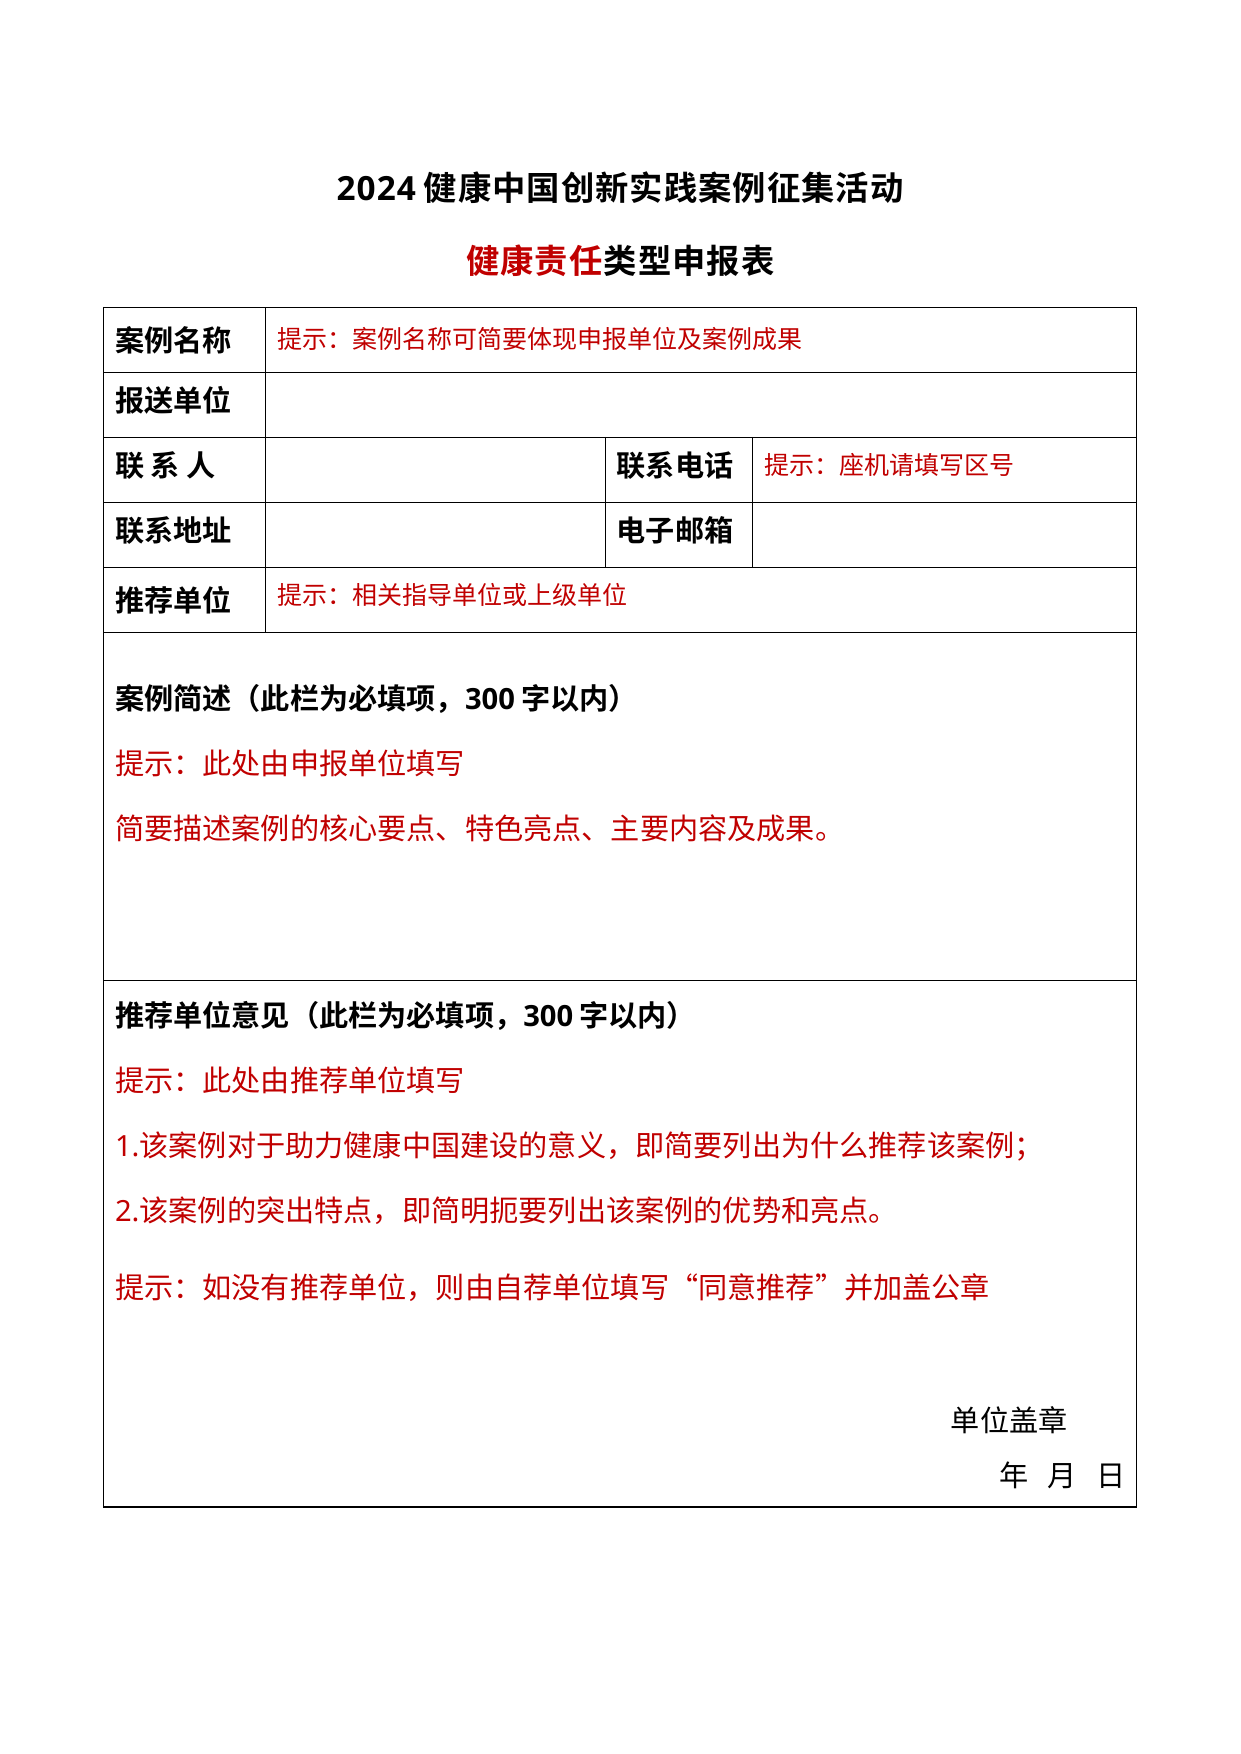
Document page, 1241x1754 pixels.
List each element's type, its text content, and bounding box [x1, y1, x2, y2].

text 健康责任类型申报表 [187, 234, 1053, 283]
table_header 案例名称 [104, 308, 265, 372]
table_cell 电子邮箱 [606, 503, 752, 567]
text 2024健康中国创新实践案例征集活动 [187, 162, 1053, 210]
table_cell 联系电话 [606, 438, 752, 502]
table_cell 联系地址 [104, 503, 265, 567]
table_cell 联 系 人 [104, 438, 265, 502]
table_cell 推荐单位意见（此栏为必填项，300字以内） 提示：此处由推荐单位填写 1.该案例对于助力健康中国建设的意义，即简要列出为什么推荐该案例； 2.该案例的突出特点，即简明扼要列出该案例的优势和亮点。 提示：如没有推荐单位，则由自荐单位填写“同意推荐”并加盖公章 单位盖章 年 月 日 [104, 981, 1136, 1506]
table_header 提示：案例名称可简要体现申报单位及案例成果 [266, 308, 1136, 372]
table_cell 报送单位 [104, 373, 265, 437]
table_cell [266, 503, 605, 567]
table_cell [266, 373, 1136, 437]
table_cell [266, 438, 605, 502]
table_cell 推荐单位 [104, 568, 265, 632]
table_cell 提示：座机请填写区号 [753, 438, 1136, 502]
table_cell [753, 503, 1136, 567]
table_cell 案例简述（此栏为必填项，300字以内） 提示：此处由申报单位填写 简要描述案例的核心要点、特色亮点、主要内容及成果。 [104, 633, 1136, 980]
table_cell 提示：相关指导单位或上级单位 [266, 568, 1136, 632]
